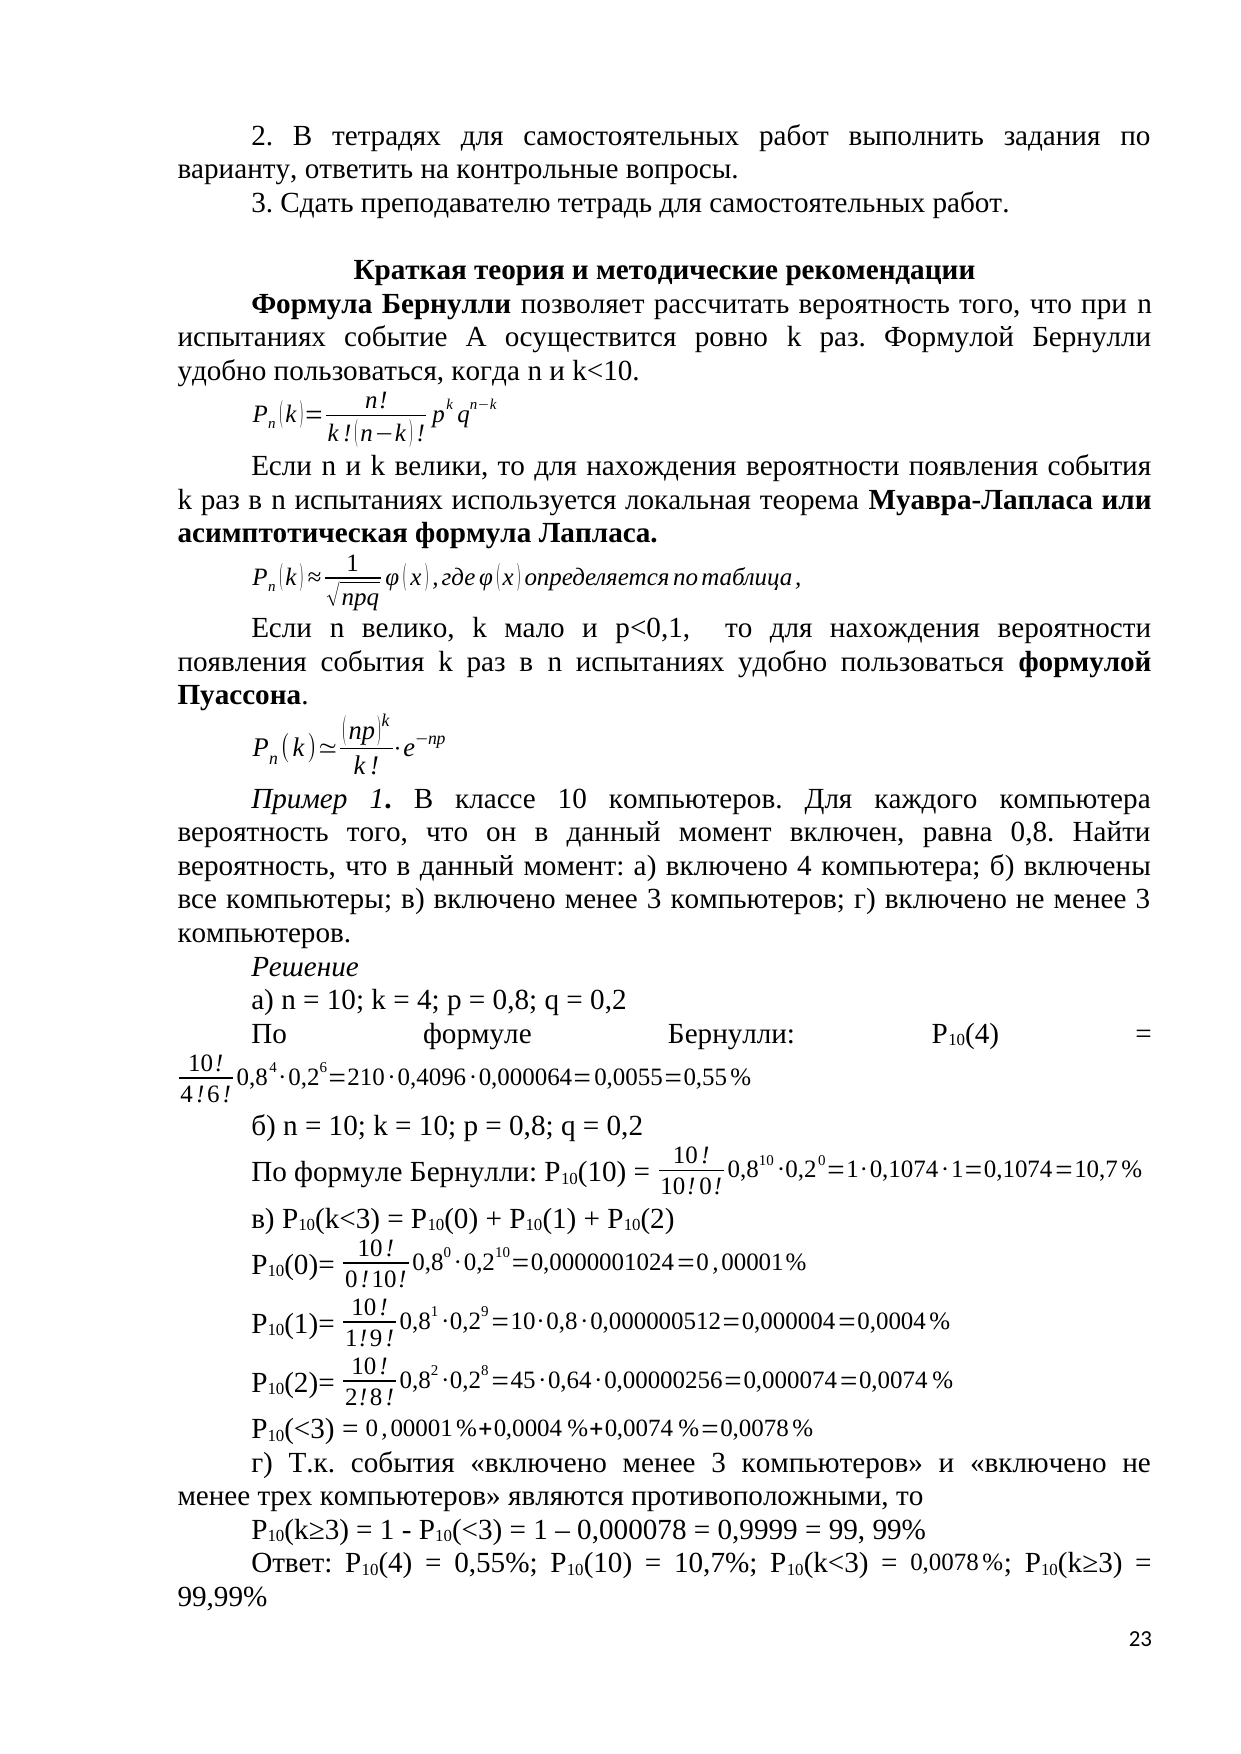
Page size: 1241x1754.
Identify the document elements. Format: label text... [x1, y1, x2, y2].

text б) n = 10; k = 10; p = 0,8; q = 0,2 [177, 1108, 1152, 1142]
text 2. В тетрадях для самостоятельных работ выполнить задания по варианту, ответить на контрольные вопросы. [177, 118, 1152, 185]
text в) Р10(k<3) = Р10(0) + Р10(1) + Р10(2) [177, 1201, 1152, 1234]
text Если n велико, k мало и p<0,1, то для нахождения вероятности появления события k раз в n испытаниях удобно пользоваться формулой Пуассона. [177, 610, 1152, 711]
text Р10(k≥3) = 1 - Р10(<3) = 1 – 0,000078 = 0,9999 = 99, 99% [177, 1512, 1152, 1545]
text Ответ: Р10(4) = 0,55%; Р10(10) = 10,7%; Р10(k<3) = ; Р10(k≥3) = 99,99% [177, 1545, 1152, 1612]
text Р10(2)= [177, 1352, 1152, 1411]
text г) Т.к. события «включено менее 3 компьютеров» и «включено не менее трех компьютеров» являются противоположными, то [177, 1445, 1152, 1512]
text Решение [177, 949, 1152, 982]
text Если n и k велики, то для нахождения вероятности появления события k раз в n испытаниях используется локальная теорема Муавра-Лапласа или асимптотическая формула Лапласа. [177, 448, 1152, 549]
text 3. Сдать преподавателю тетрадь для самостоятельных работ. [177, 185, 1152, 219]
text Пример 1. В классе 10 компьютеров. Для каждого компьютера вероятность того, что он в данный момент включен, равна 0,8. Найти вероятность, что в данный момент: а) включено 4 компьютера; б) включены все компьютеры; в) включено менее 3 компьютеров; г) включено не менее 3 компьютеров. [177, 781, 1152, 949]
text Р10(<3) = [177, 1411, 1152, 1445]
text Краткая теория и методические рекомендации [177, 252, 1152, 286]
text Формула Бернулли позволяет рассчитать вероятность того, что при n испытаниях событие А осуществится ровно k раз. Формулой Бернулли удобно пользоваться, когда n и k<10. [177, 286, 1152, 386]
text Р10(0)= [177, 1234, 1152, 1293]
text По формуле Бернулли: Р10(4) = [177, 1016, 1152, 1108]
text Р10(1)= [177, 1293, 1152, 1352]
text По формуле Бернулли: Р10(10) = [177, 1142, 1152, 1201]
text а) n = 10; k = 4; p = 0,8; q = 0,2 [177, 982, 1152, 1016]
